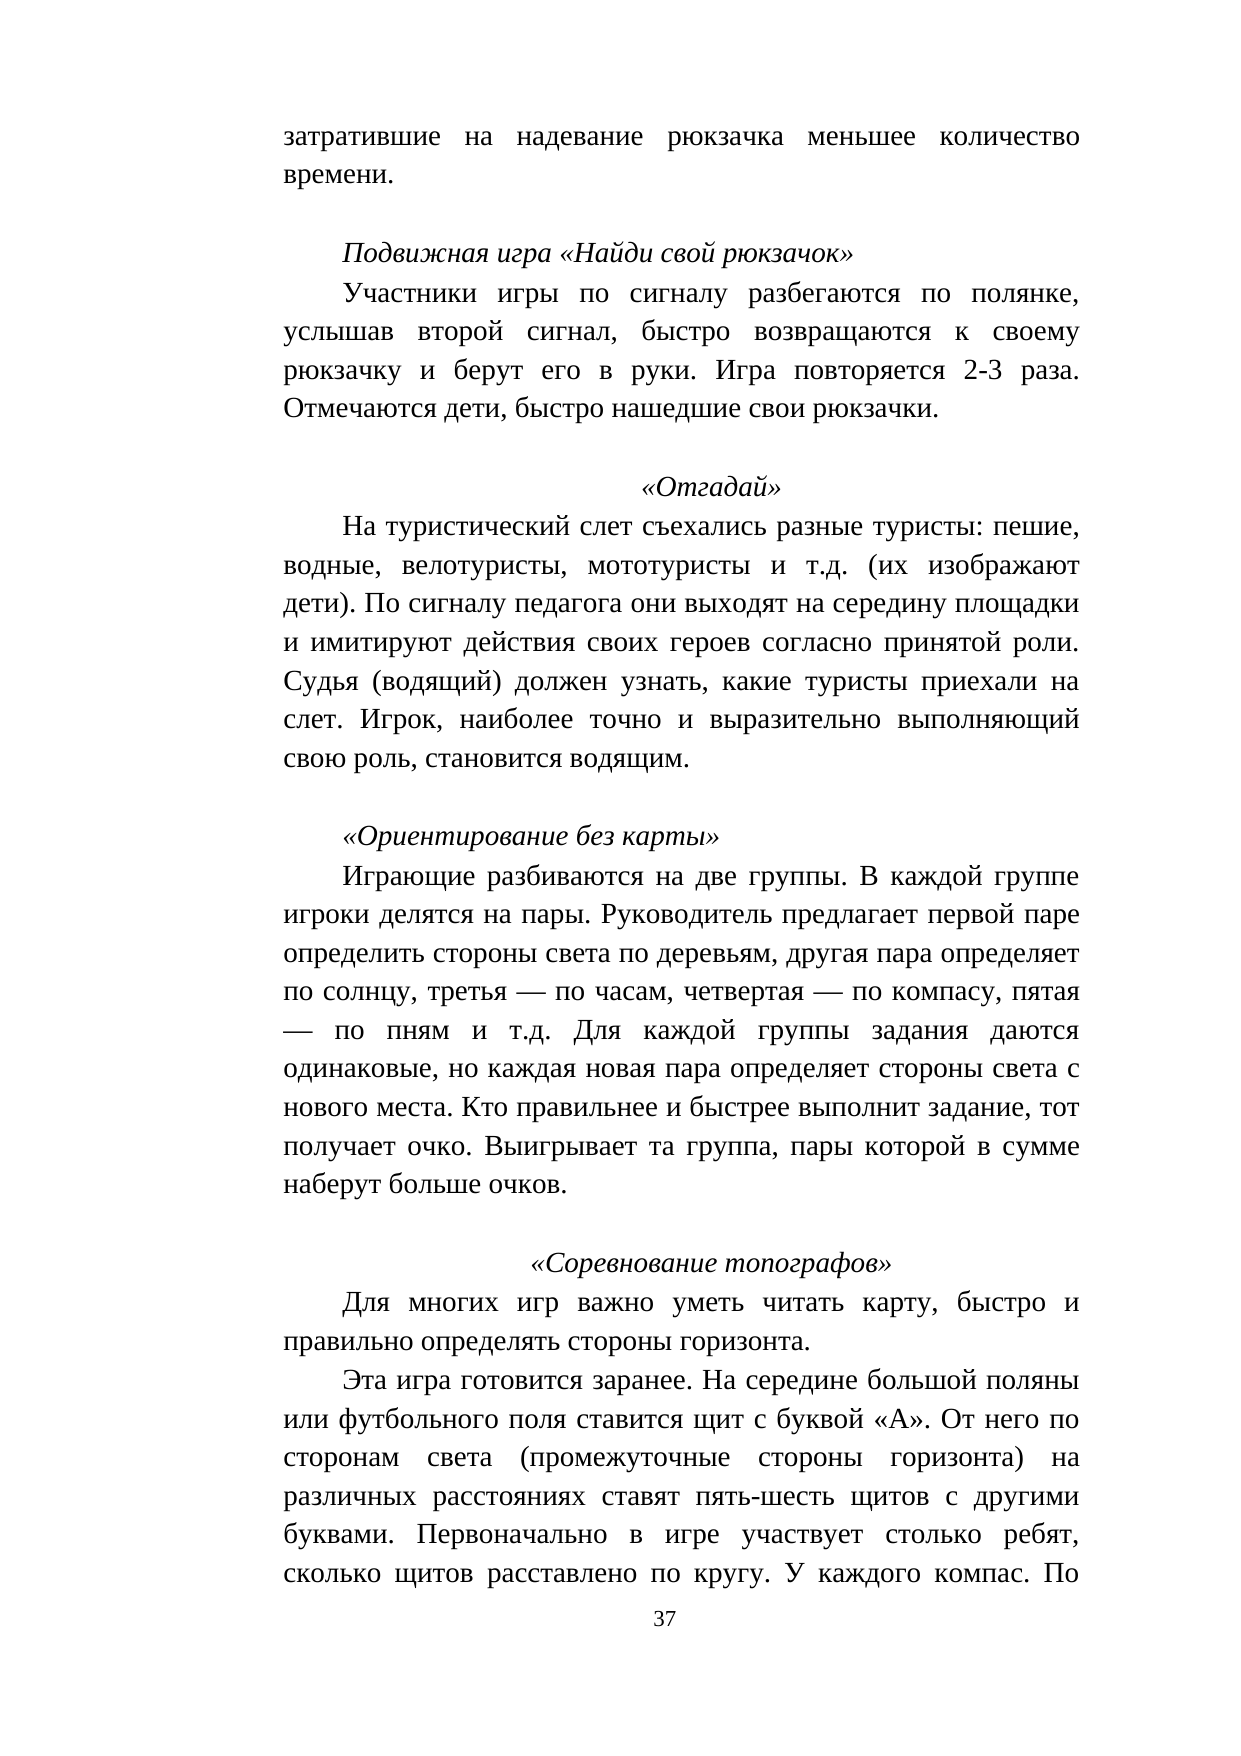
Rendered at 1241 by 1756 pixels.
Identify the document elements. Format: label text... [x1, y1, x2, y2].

text «Ориентирование без карты» [283, 818, 1080, 852]
text Участники игры по сигналу разбегаются по полянке, услышав второй сигнал, быстро возвращаются к своему рюкзачку и берут его в руки. Игра повторяется 2-3 раза. Отмечаются дети, быстро нашедшие свои рюкзачки. [283, 275, 1080, 424]
text Играющие разбиваются на две группы. В каждой группе игроки делятся на пары. Руководитель предлагает первой паре определить стороны света по деревьям, другая пара определяет по солнцу, третья — по часам, четвертая — по компасу, пятая — по пням и т.д. Для каждой группы задания даются одинаковые, но каждая новая пара определяет стороны света с нового места. Кто правильнее и быстрее выполнит задание, тот получает очко. Выигрывает та группа, пары которой в сумме наберут больше очков. [283, 858, 1080, 1200]
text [283, 118, 1080, 190]
text На туристический слет съехались разные туристы: пешие, водные, велотуристы, мототуристы и т.д. (их изображают дети). По сигналу педагога они выходят на середину площадки и имитируют действия своих героев согласно принятой роли. Судья (водящий) должен узнать, какие туристы приехали на слет. Игрок, наиболее точно и выразительно выполняющий свою роль, становится водящим. [283, 508, 1080, 773]
text «Отгадай» [283, 469, 1080, 503]
text Для многих игр важно уметь читать карту, быстро и правильно определять стороны горизонта. [283, 1284, 1080, 1356]
text «Соревнование топографов» [283, 1245, 1080, 1278]
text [283, 1362, 1080, 1588]
text Подвижная игра «Найди свой рюкзачок» [283, 235, 1080, 269]
